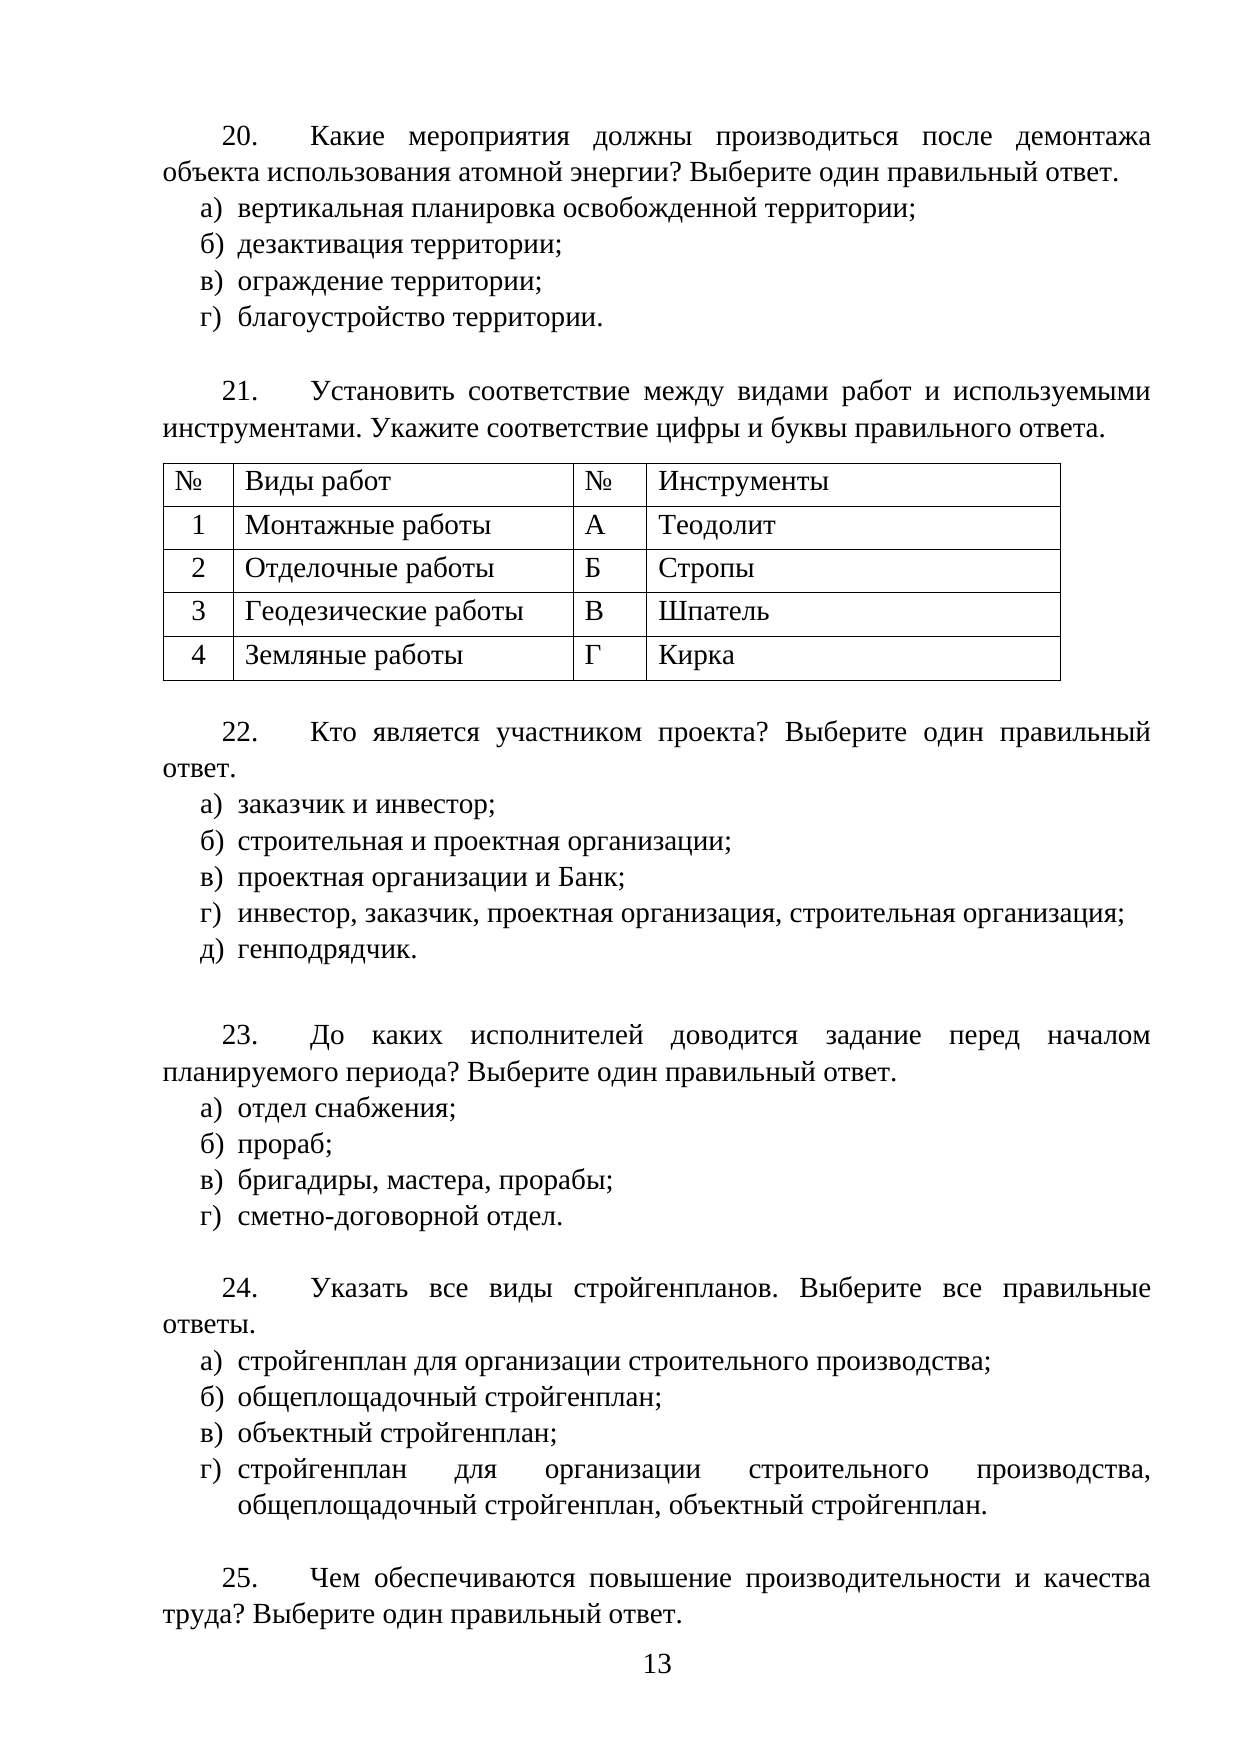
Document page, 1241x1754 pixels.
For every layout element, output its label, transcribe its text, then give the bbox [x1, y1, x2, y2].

table_cell Г [574, 637, 646, 680]
table_cell Монтажные работы [234, 507, 573, 549]
list общеплощадочный стройгенплан; [200, 1379, 1152, 1412]
list проектная организации и Банк; [200, 859, 1152, 892]
list Установить соответствие между видами работ и используемыми инструментами. Укажите соответствие цифры и буквы правильного ответа. [162, 373, 1152, 443]
list До каких исполнителей доводится задание перед началом планируемого периода? Выберите один правильный ответ. [162, 1017, 1152, 1087]
list Какие мероприятия должны производиться после демонтажа объекта использования атомной энергии? Выберите один правильный ответ. [162, 118, 1152, 188]
table_cell Стропы [647, 550, 1060, 592]
table_header № [574, 464, 646, 506]
table_cell Отделочные работы [234, 550, 573, 592]
list Чем обеспечиваются повышение производительности и качества труда? Выберите один правильный ответ. [162, 1560, 1152, 1629]
table_cell Геодезические работы [234, 593, 573, 636]
table_cell 2 [164, 550, 233, 592]
list Кто является участником проекта? Выберите один правильный ответ. [162, 714, 1152, 784]
table_cell Теодолит [647, 507, 1060, 549]
table_header № [164, 464, 233, 506]
table_cell В [574, 593, 646, 636]
list отдел снабжения; [200, 1090, 1152, 1123]
list строительная и проектная организации; [200, 823, 1152, 856]
list генподрядчик. [200, 931, 1152, 965]
list заказчик и инвестор; [200, 787, 1152, 820]
list бригадиры, мастера, прорабы; [200, 1162, 1152, 1196]
table_header Виды работ [234, 464, 573, 506]
list дезактивация территории; [200, 227, 1152, 260]
list вертикальная планировка освобожденной территории; [200, 190, 1152, 224]
list инвестор, заказчик, проектная организация, строительная организация; [200, 895, 1152, 928]
table_cell Земляные работы [234, 637, 573, 680]
list прораб; [200, 1126, 1152, 1159]
list благоустройство территории. [200, 299, 1152, 332]
table_cell А [574, 507, 646, 549]
table_cell 1 [164, 507, 233, 549]
list Указать все виды стройгенпланов. Выберите все правильные ответы. [162, 1271, 1152, 1340]
list стройгенплан для организации строительного производства; [200, 1343, 1152, 1376]
list объектный стройгенплан; [200, 1415, 1152, 1449]
list стройгенплан для организации строительного производства, общеплощадочный стройгенплан, объектный стройгенплан. [200, 1451, 1152, 1521]
list ограждение территории; [200, 263, 1152, 296]
table_header Инструменты [647, 464, 1060, 506]
table_cell 3 [164, 593, 233, 636]
table_cell Кирка [647, 637, 1060, 680]
table_cell Шпатель [647, 593, 1060, 636]
table_cell 4 [164, 637, 233, 680]
table_cell Б [574, 550, 646, 592]
list сметно-договорной отдел. [200, 1198, 1152, 1232]
